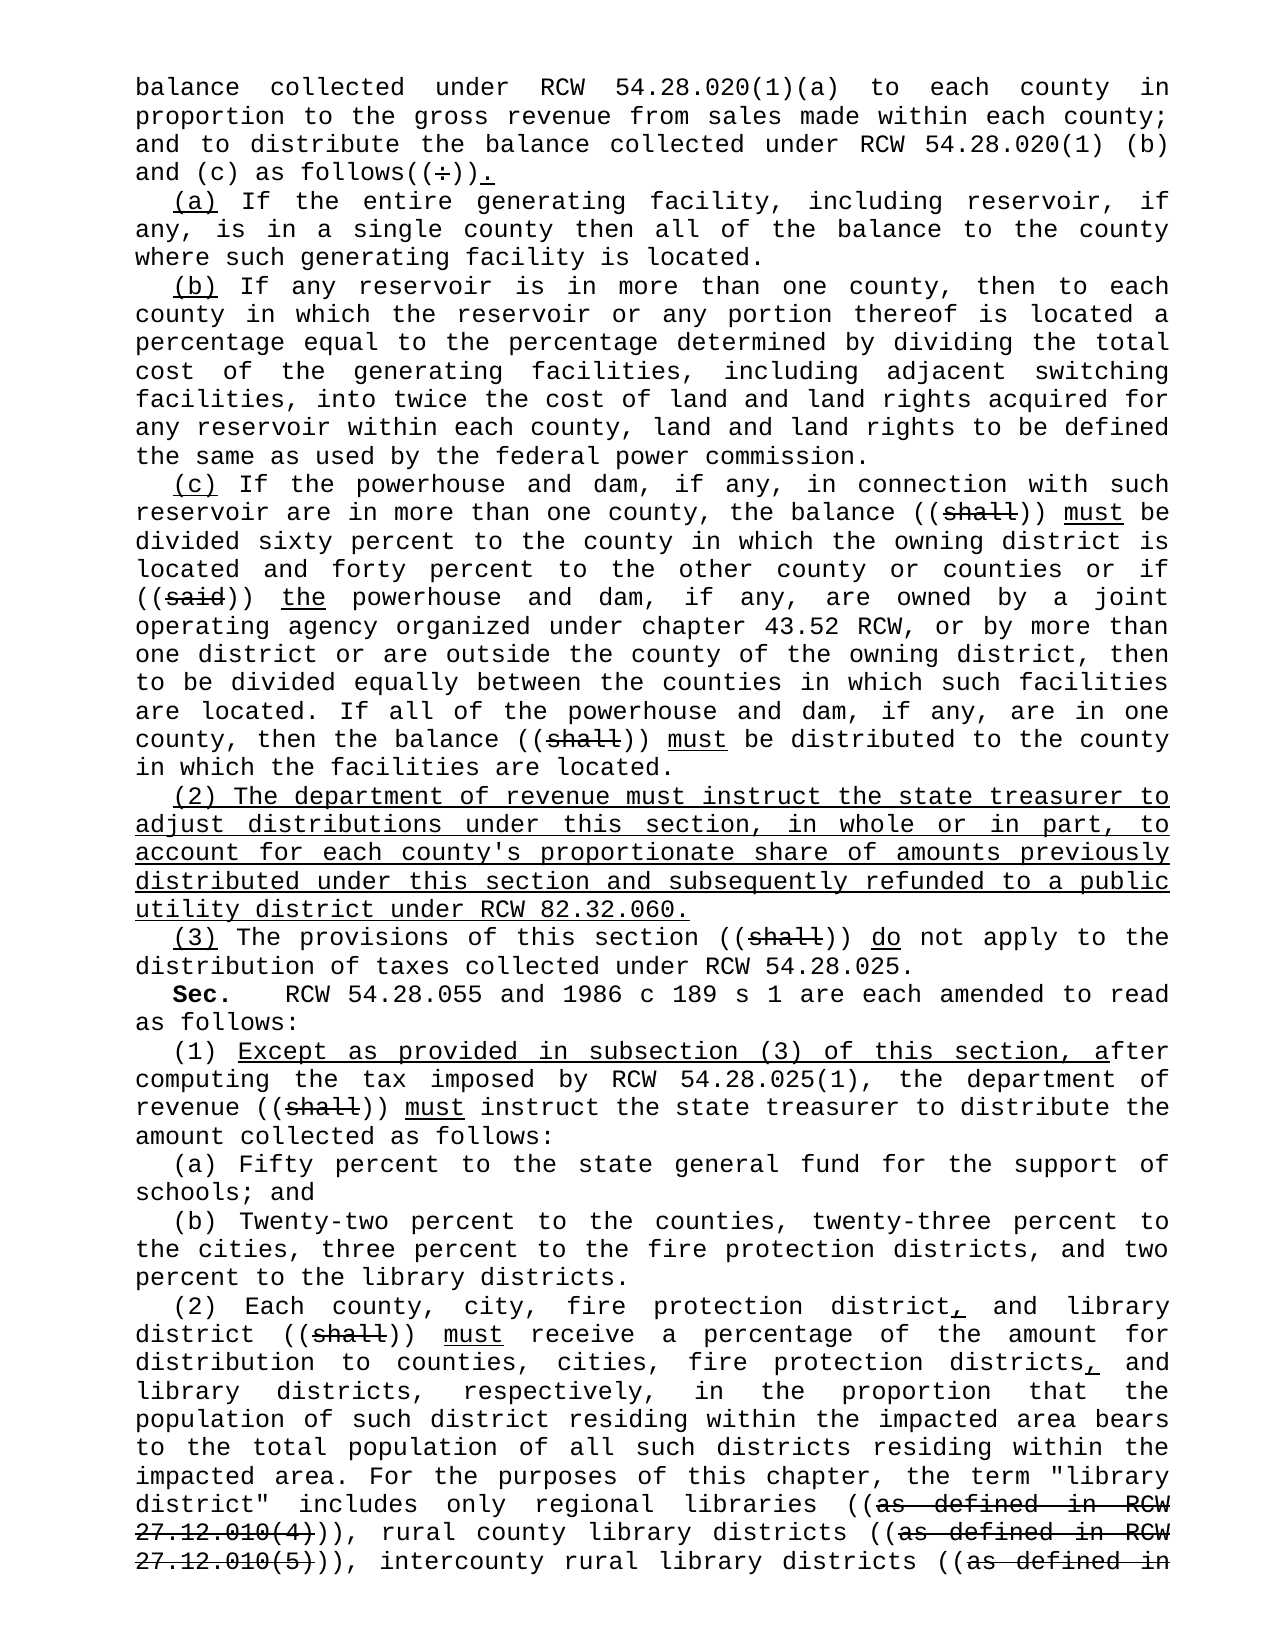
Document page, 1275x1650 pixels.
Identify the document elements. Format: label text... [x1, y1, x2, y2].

text (a) If the entire generating facility, including reservoir, if any, is in a single county then all of the balance to the county where such generating facility is located. [135, 188, 1170, 273]
text (1) Except as provided in subsection (3) of this section, after computing the tax imposed by RCW 54.28.025(1), the department of revenue ((shall)) must instruct the state treasurer to distribute the amount collected as follows: [135, 1038, 1170, 1152]
text (b) Twenty-two percent to the counties, twenty-three percent to the cities, three percent to the fire protection districts, and two percent to the library districts. [135, 1208, 1170, 1293]
text (2) The department of revenue must instruct the state treasurer to adjust distributions under this section, in whole or in part, to account for each county's proportionate share of amounts previously distributed under this section and subsequently refunded to a public utility district under RCW 82.32.060. [135, 893, 1170, 925]
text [135, 75, 1170, 188]
text (2) The department of revenue must instruct the state treasurer to adjust distributions under this section, in whole or in part, to account for each county's proportionate share of amounts previously distributed under this section and subsequently refunded to a public utility district under RCW 82.32.060. [135, 783, 1170, 835]
text Sec. RCW 54.28.055 and 1986 c 189 s 1 are each amended to read as follows: [135, 982, 1170, 1038]
text (c) If the powerhouse and dam, if any, in connection with such reservoir are in more than one county, the balance ((shall)) must be divided sixty percent to the county in which the owning district is located and forty percent to the other county or counties or if ((said)) the powerhouse and dam, if any, are owned by a joint operating agency organized under chapter 43.52 RCW, or by more than one district or are outside the county of the owning district, then to be divided equally between the counties in which such facilities are located. If all of the powerhouse and dam, if any, are in one county, then the balance ((shall)) must be distributed to the county in which the facilities are located. [135, 472, 1170, 783]
text (3) The provisions of this section ((shall)) do not apply to the distribution of taxes collected under RCW 54.28.025. [135, 925, 1170, 982]
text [135, 1293, 1170, 1577]
text (2) The department of revenue must instruct the state treasurer to adjust distributions under this section, in whole or in part, to account for each county's proportionate share of amounts previously distributed under this section and subsequently refunded to a public utility district under RCW 82.32.060. [135, 865, 1170, 891]
text (2) The department of revenue must instruct the state treasurer to adjust distributions under this section, in whole or in part, to account for each county's proportionate share of amounts previously distributed under this section and subsequently refunded to a public utility district under RCW 82.32.060. [135, 836, 1170, 863]
text (b) If any reservoir is in more than one county, then to each county in which the reservoir or any portion thereof is located a percentage equal to the percentage determined by dividing the total cost of the generating facilities, including adjacent switching facilities, into twice the cost of land and land rights acquired for any reservoir within each county, land and land rights to be defined the same as used by the federal power commission. [135, 273, 1170, 472]
text (a) Fifty percent to the state general fund for the support of schools; and [135, 1152, 1170, 1208]
